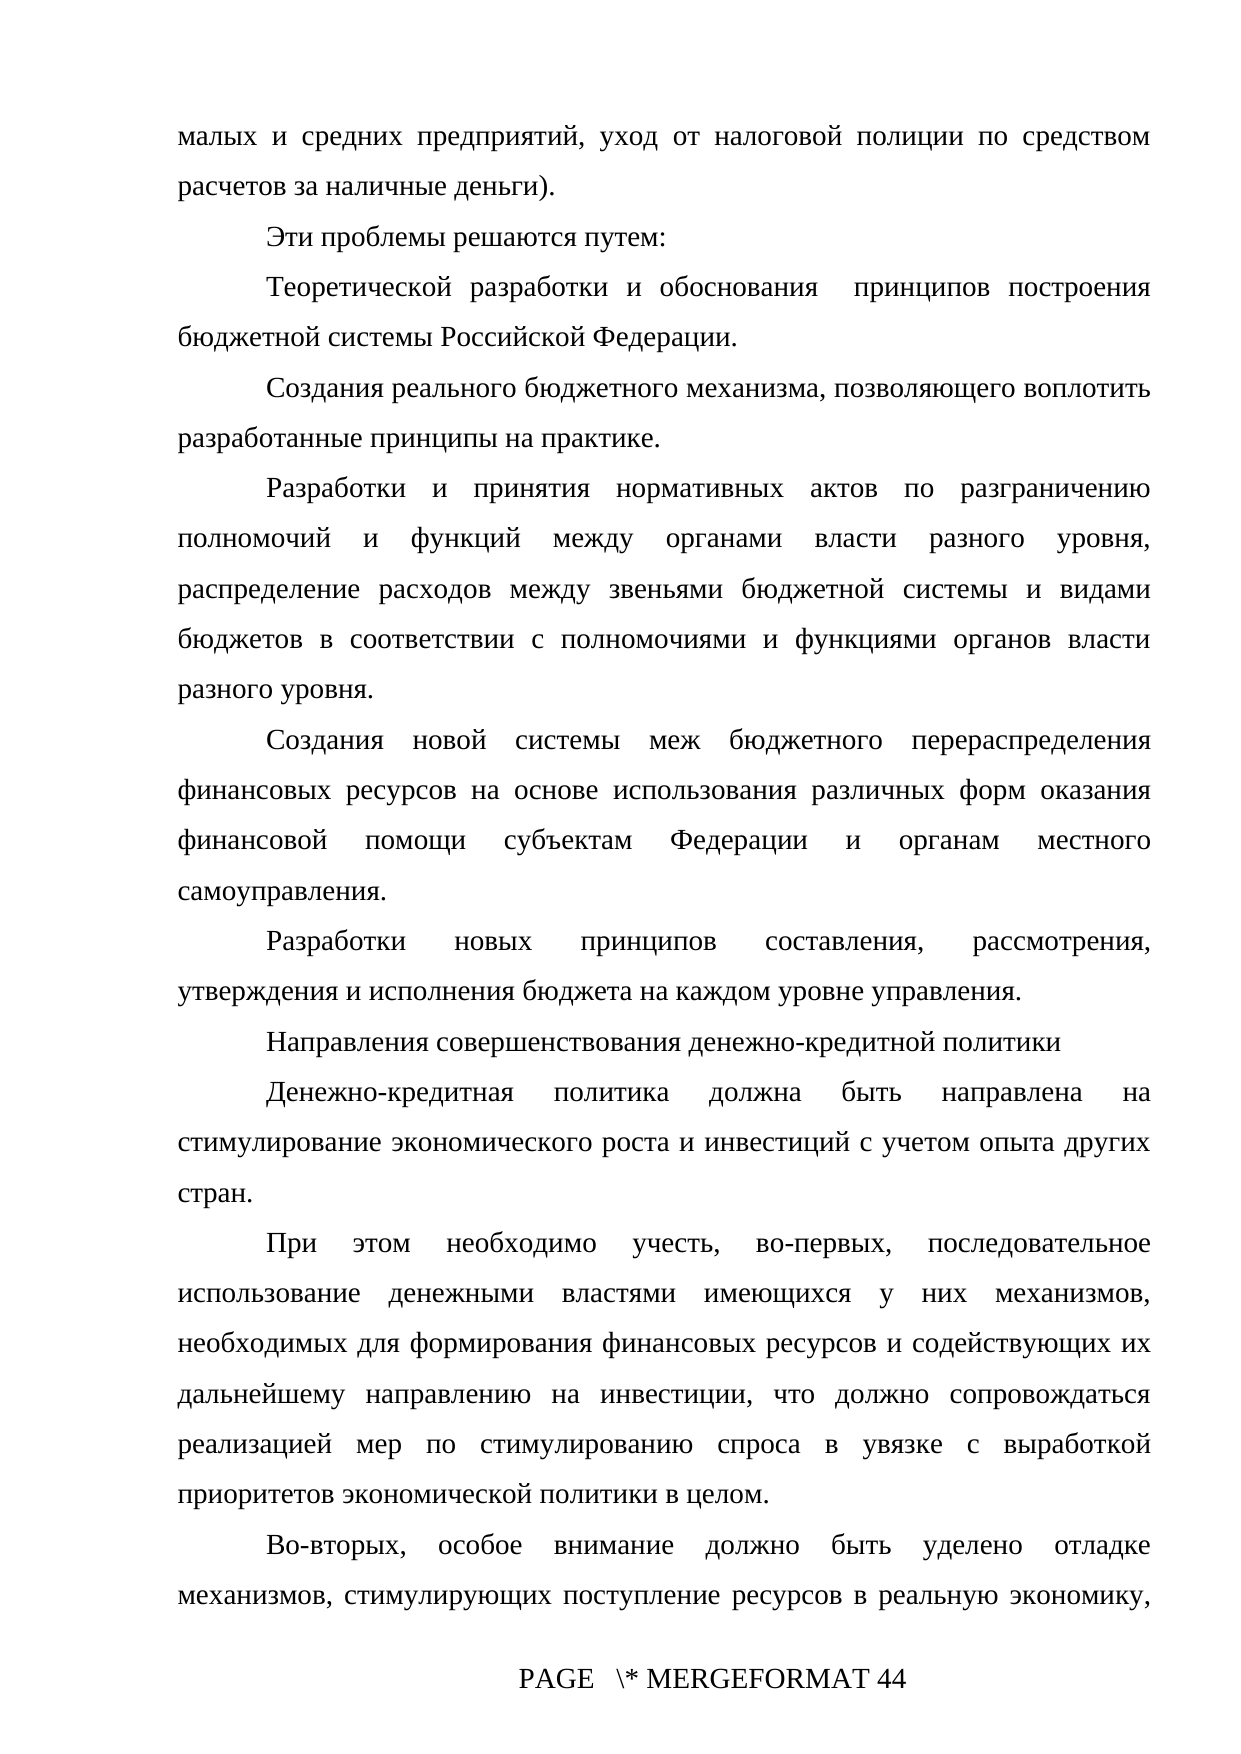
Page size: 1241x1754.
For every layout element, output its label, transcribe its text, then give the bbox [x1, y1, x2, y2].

text При этом необходимо учесть, во-первых, последовательное использование денежными властями имеющихся у них механизмов, необходимых для формирования финансовых ресурсов и содействующих их дальнейшему направлению на инвестиции, что должно сопровождаться реализацией мер по стимулированию спроса в увязке с выработкой приоритетов экономической политики в целом. [177, 1225, 1152, 1510]
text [177, 118, 1152, 202]
text Создания новой системы меж бюджетного перераспределения финансовых ресурсов на основе использования различных форм оказания финансовой помощи субъектам Федерации и органам местного самоуправления. [177, 722, 1152, 906]
text Разработки новых принципов составления, рассмотрения, утверждения и исполнения бюджета на каждом уровне управления. [177, 923, 1152, 1007]
text Теоретической разработки и обоснования принципов построения бюджетной системы Российской Федерации. [177, 269, 1152, 353]
text Направления совершенствования денежно-кредитной политики [177, 1024, 1152, 1057]
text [177, 1527, 1152, 1611]
text Создания реального бюджетного механизма, позволяющего воплотить разработанные принципы на практике. [177, 370, 1152, 453]
text Денежно-кредитная политика должна быть направлена на стимулирование экономического роста и инвестиций с учетом опыта других стран. [177, 1074, 1152, 1208]
text Эти проблемы решаются путем: [177, 219, 1152, 252]
text Разработки и принятия нормативных актов по разграничению полномочий и функций между органами власти разного уровня, распределение расходов между звеньями бюджетной системы и видами бюджетов в соответствии с полномочиями и функциями органов власти разного уровня. [177, 470, 1152, 705]
